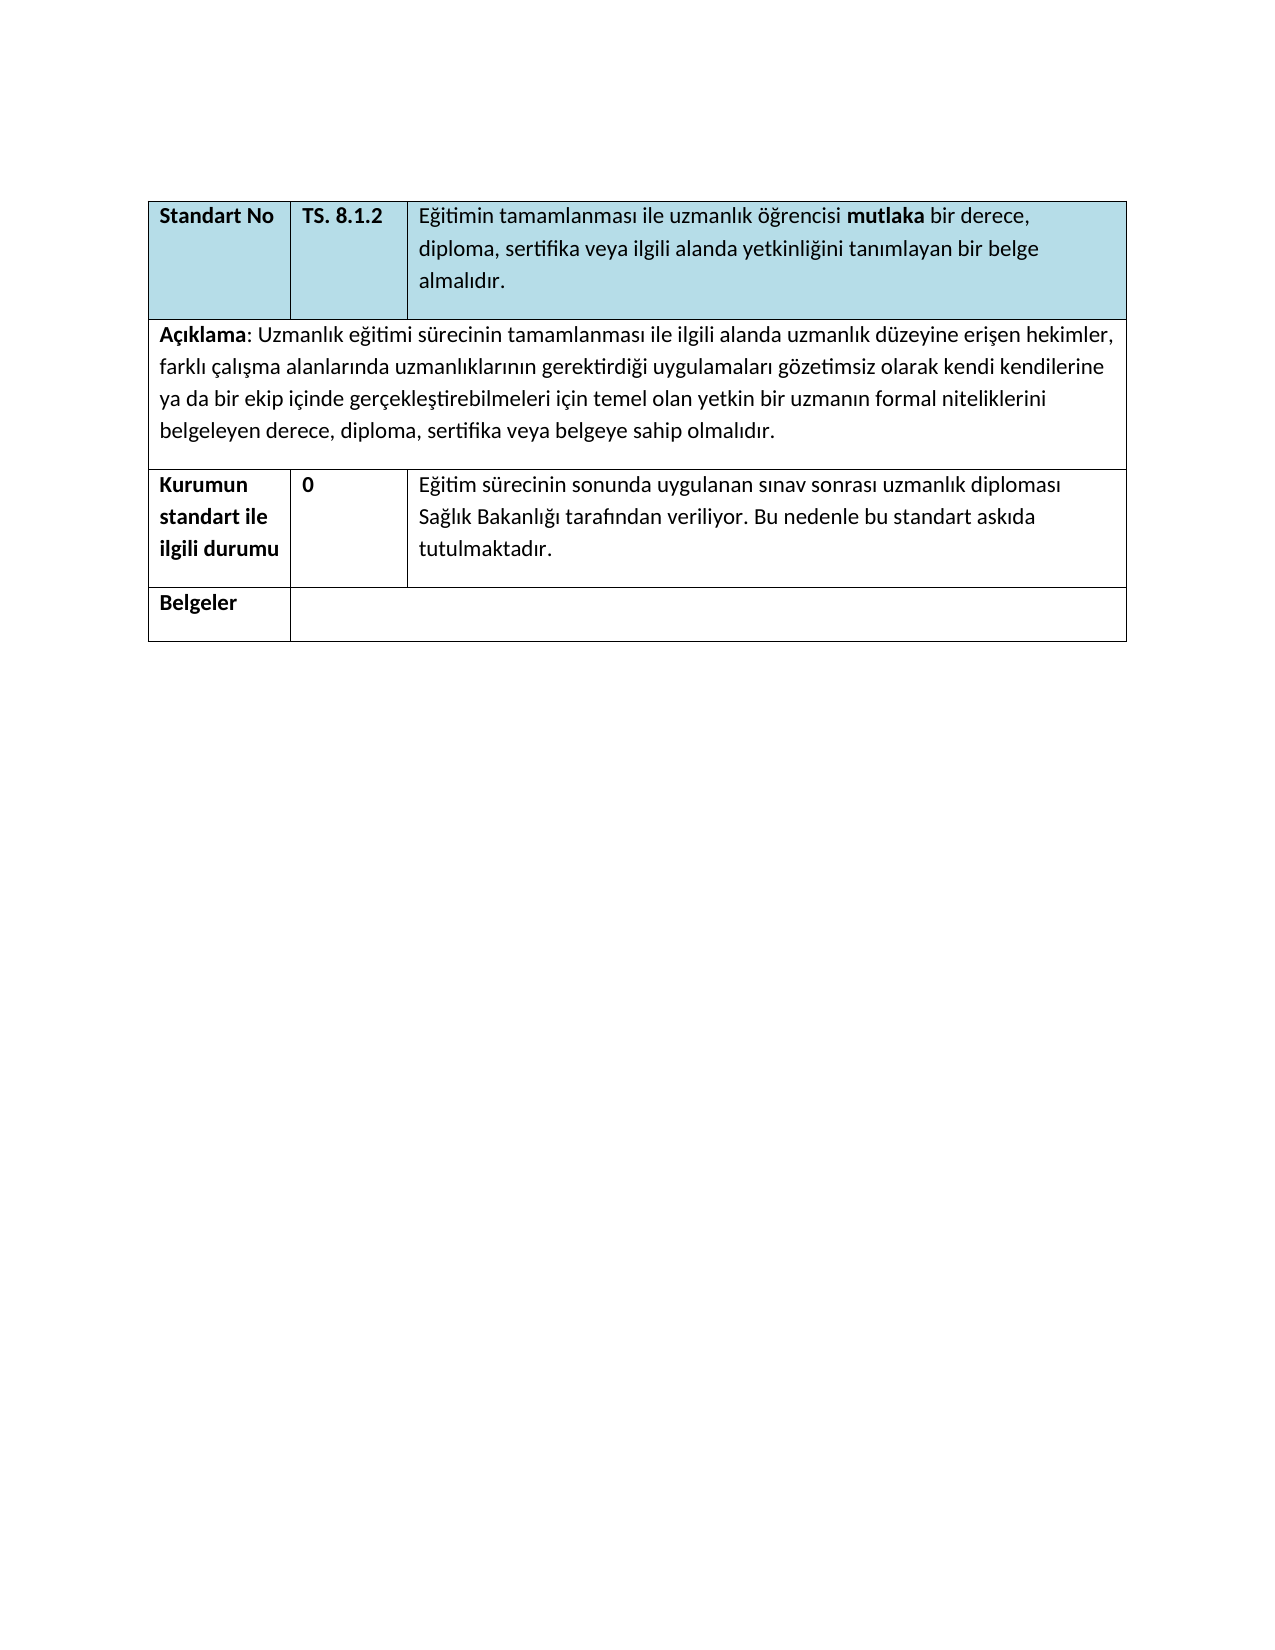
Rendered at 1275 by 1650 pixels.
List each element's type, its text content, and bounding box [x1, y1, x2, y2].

table_header Eğitimin tamamlanması ile uzmanlık öğrencisi mutlaka bir derece, diploma, sertifika veya ilgili alanda yetkinliğini tanımlayan bir belge almalıdır. [408, 202, 1126, 319]
table_cell Belgeler [149, 588, 290, 641]
table_cell 0 [291, 470, 407, 587]
table_header Standart No [149, 202, 290, 319]
table_cell [291, 588, 1126, 641]
table_cell Kurumun standart ile ilgili durumu [149, 470, 290, 587]
table_header TS. 8.1.2 [291, 202, 407, 319]
table_cell Açıklama: Uzmanlık eğitimi sürecinin tamamlanması ile ilgili alanda uzmanlık düzeyine erişen hekimler, farklı çalışma alanlarında uzmanlıklarının gerektirdiği uygulamaları gözetimsiz olarak kendi kendilerine ya da bir ekip içinde gerçekleştirebilmeleri için temel olan yetkin bir uzmanın formal niteliklerini belgeleyen derece, diploma, sertifika veya belgeye sahip olmalıdır. [149, 320, 1126, 469]
table_cell Eğitim sürecinin sonunda uygulanan sınav sonrası uzmanlık diploması Sağlık Bakanlığı tarafından veriliyor. Bu nedenle bu standart askıda tutulmaktadır. [408, 470, 1126, 587]
